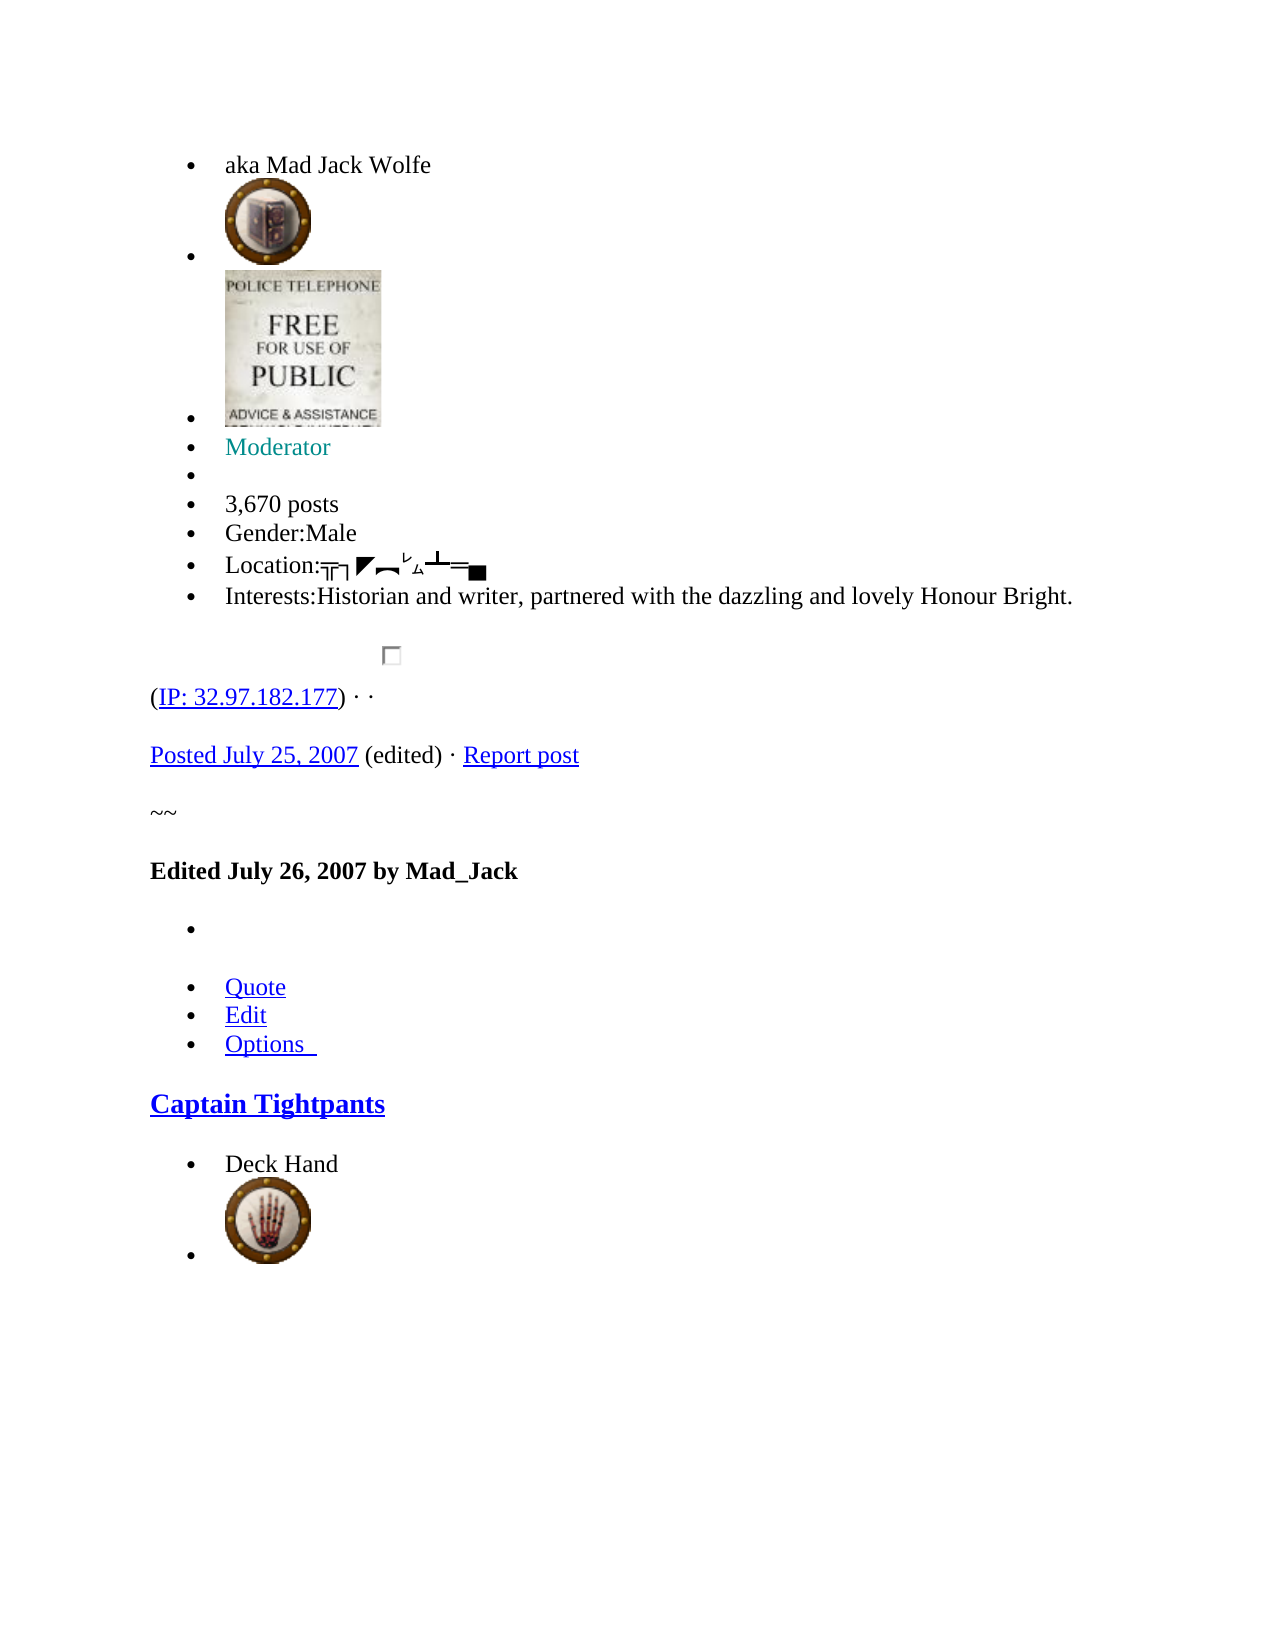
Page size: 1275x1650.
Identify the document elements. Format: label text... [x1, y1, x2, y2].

list 3,670 posts [187, 489, 1125, 518]
list Moderator [187, 432, 1125, 461]
list Location:╦┐◤︻㍕┻═▄ [187, 547, 1125, 581]
list Gender:Male [187, 518, 1125, 547]
list Options [187, 1029, 1125, 1058]
text Edited July 26, 2007 by Mad_Jack [150, 856, 1125, 885]
list Edit [187, 1001, 1125, 1029]
picture [225, 270, 382, 427]
picture [225, 1177, 311, 1264]
list Deck Hand [187, 1149, 1125, 1177]
text (IP: 32.97.182.177) · · [150, 639, 1125, 711]
list Interests:Historian and writer, partnered with the dazzling and lovely Honour Bright. [187, 581, 1125, 609]
list aka Mad Jack Wolfe [187, 150, 1125, 179]
list Quote [187, 972, 1125, 1001]
text Captain Tightpants [150, 1087, 1125, 1119]
picture [225, 178, 311, 265]
text ~~ [150, 798, 1125, 827]
text Posted July 25, 2007 (edited) · Report post [150, 740, 1125, 769]
